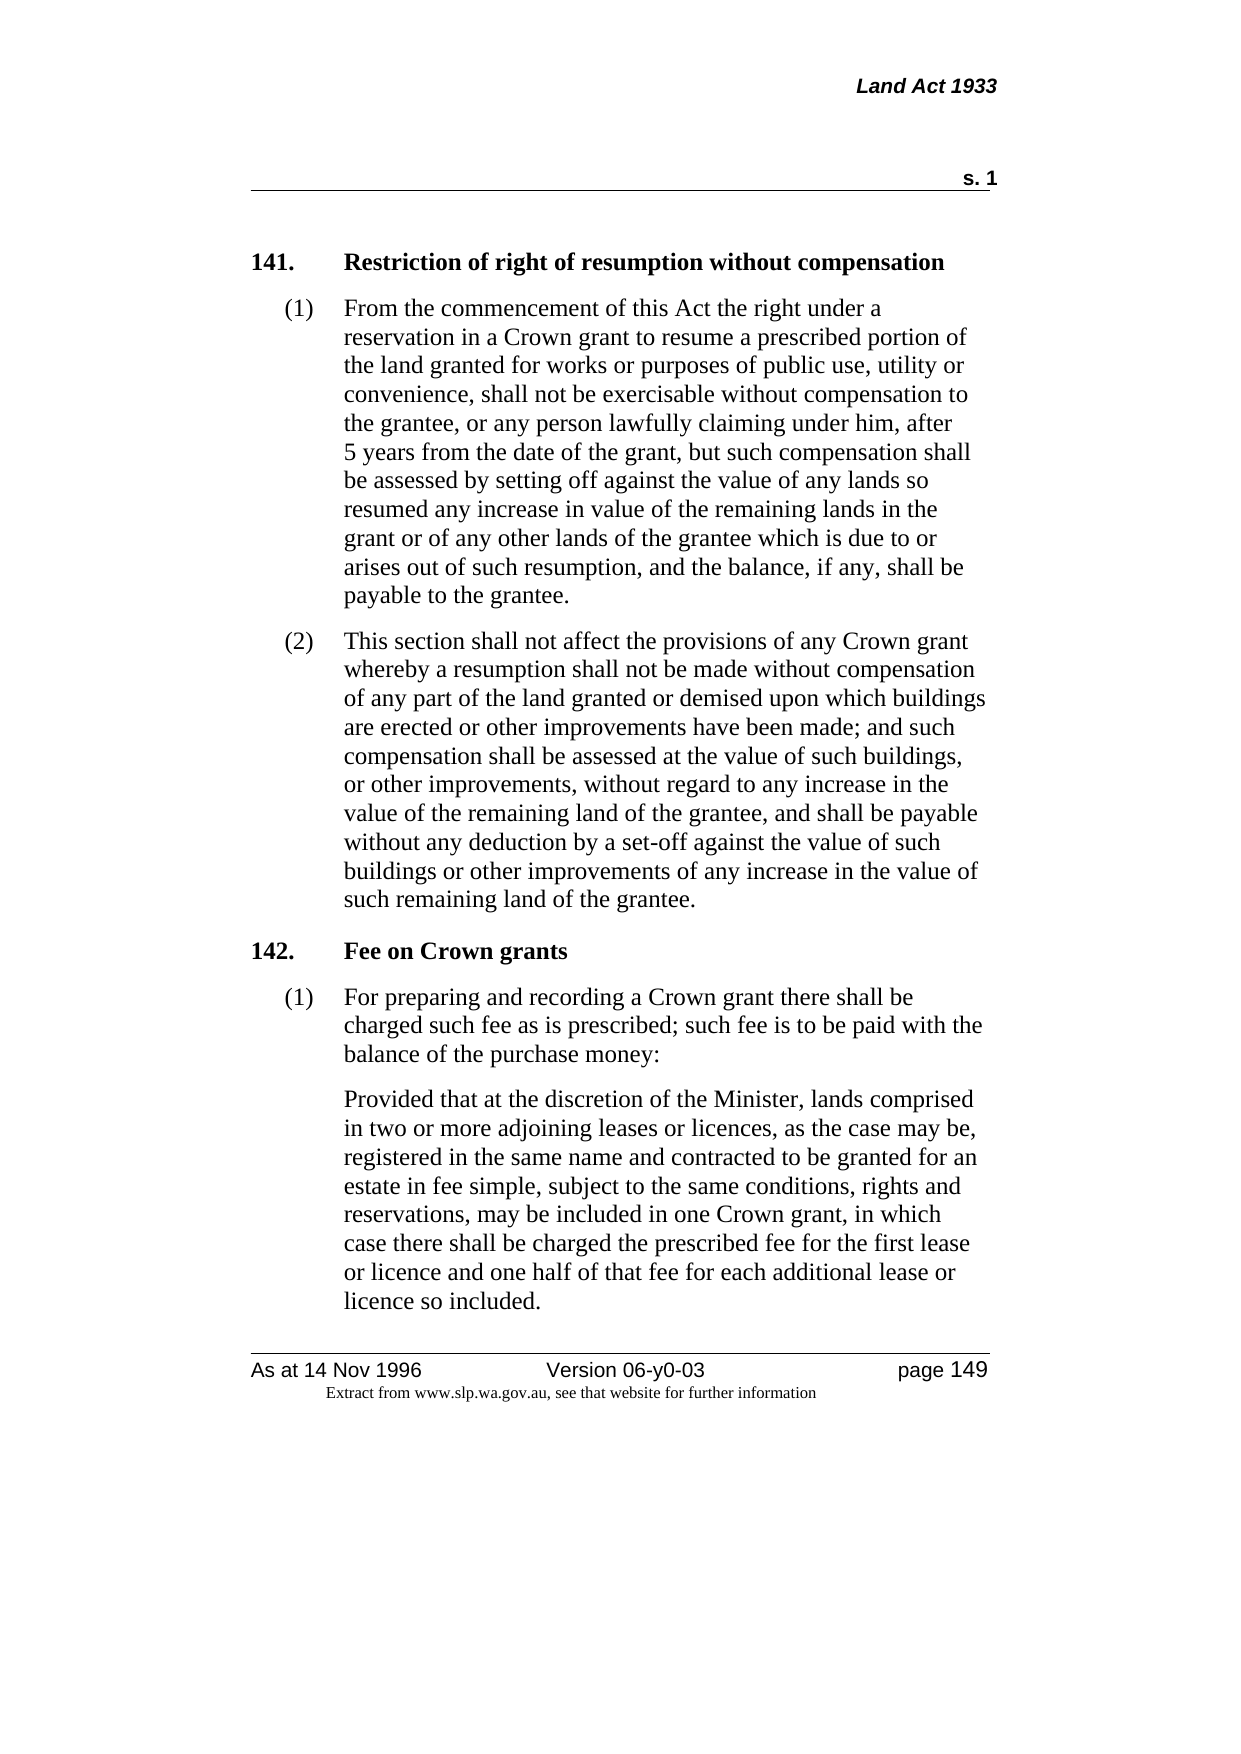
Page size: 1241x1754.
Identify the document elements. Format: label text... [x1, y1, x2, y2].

text Provided that at the discretion of the Minister, lands comprised in two or more adjoining leases or licences, as the case may be, registered in the same name and contracted to be granted for an estate in fee simple, subject to the same conditions, rights and reservations, may be included in one Crown grant, in which case there shall be charged the prescribed fee for the first lease or licence and one half of that fee for each additional lease or licence so included. [251, 1084, 990, 1314]
text (1) From the commencement of this Act the right under a reservation in a Crown grant to resume a prescribed portion of the land granted for works or purposes of public use, utility or convenience, shall not be exercisable without compensation to the grantee, or any person lawfully claiming under him, after 5 years from the date of the grant, but such compensation shall be assessed by setting off against the value of any lands so resumed any increase in value of the remaining lands in the grant or of any other lands of the grantee which is due to or arises out of such resumption, and the balance, if any, shall be payable to the grantee. [251, 293, 990, 609]
text (1) For preparing and recording a Crown grant there shall be charged such fee as is prescribed; such fee is to be paid with the balance of the purchase money: [251, 982, 990, 1068]
text (2) This section shall not affect the provisions of any Crown grant whereby a resumption shall not be made without compensation of any part of the land granted or demised upon which buildings are erected or other improvements have been made; and such compensation shall be assessed at the value of such buildings, or other improvements, without regard to any increase in the value of the remaining land of the grantee, and shall be payable without any deduction by a set-off against the value of such buildings or other improvements of any increase in the value of such remaining land of the grantee. [251, 626, 990, 913]
subtitle 142. Fee on Crown grants [251, 936, 990, 965]
subtitle 141. Restriction of right of resumption without compensation [251, 247, 990, 276]
